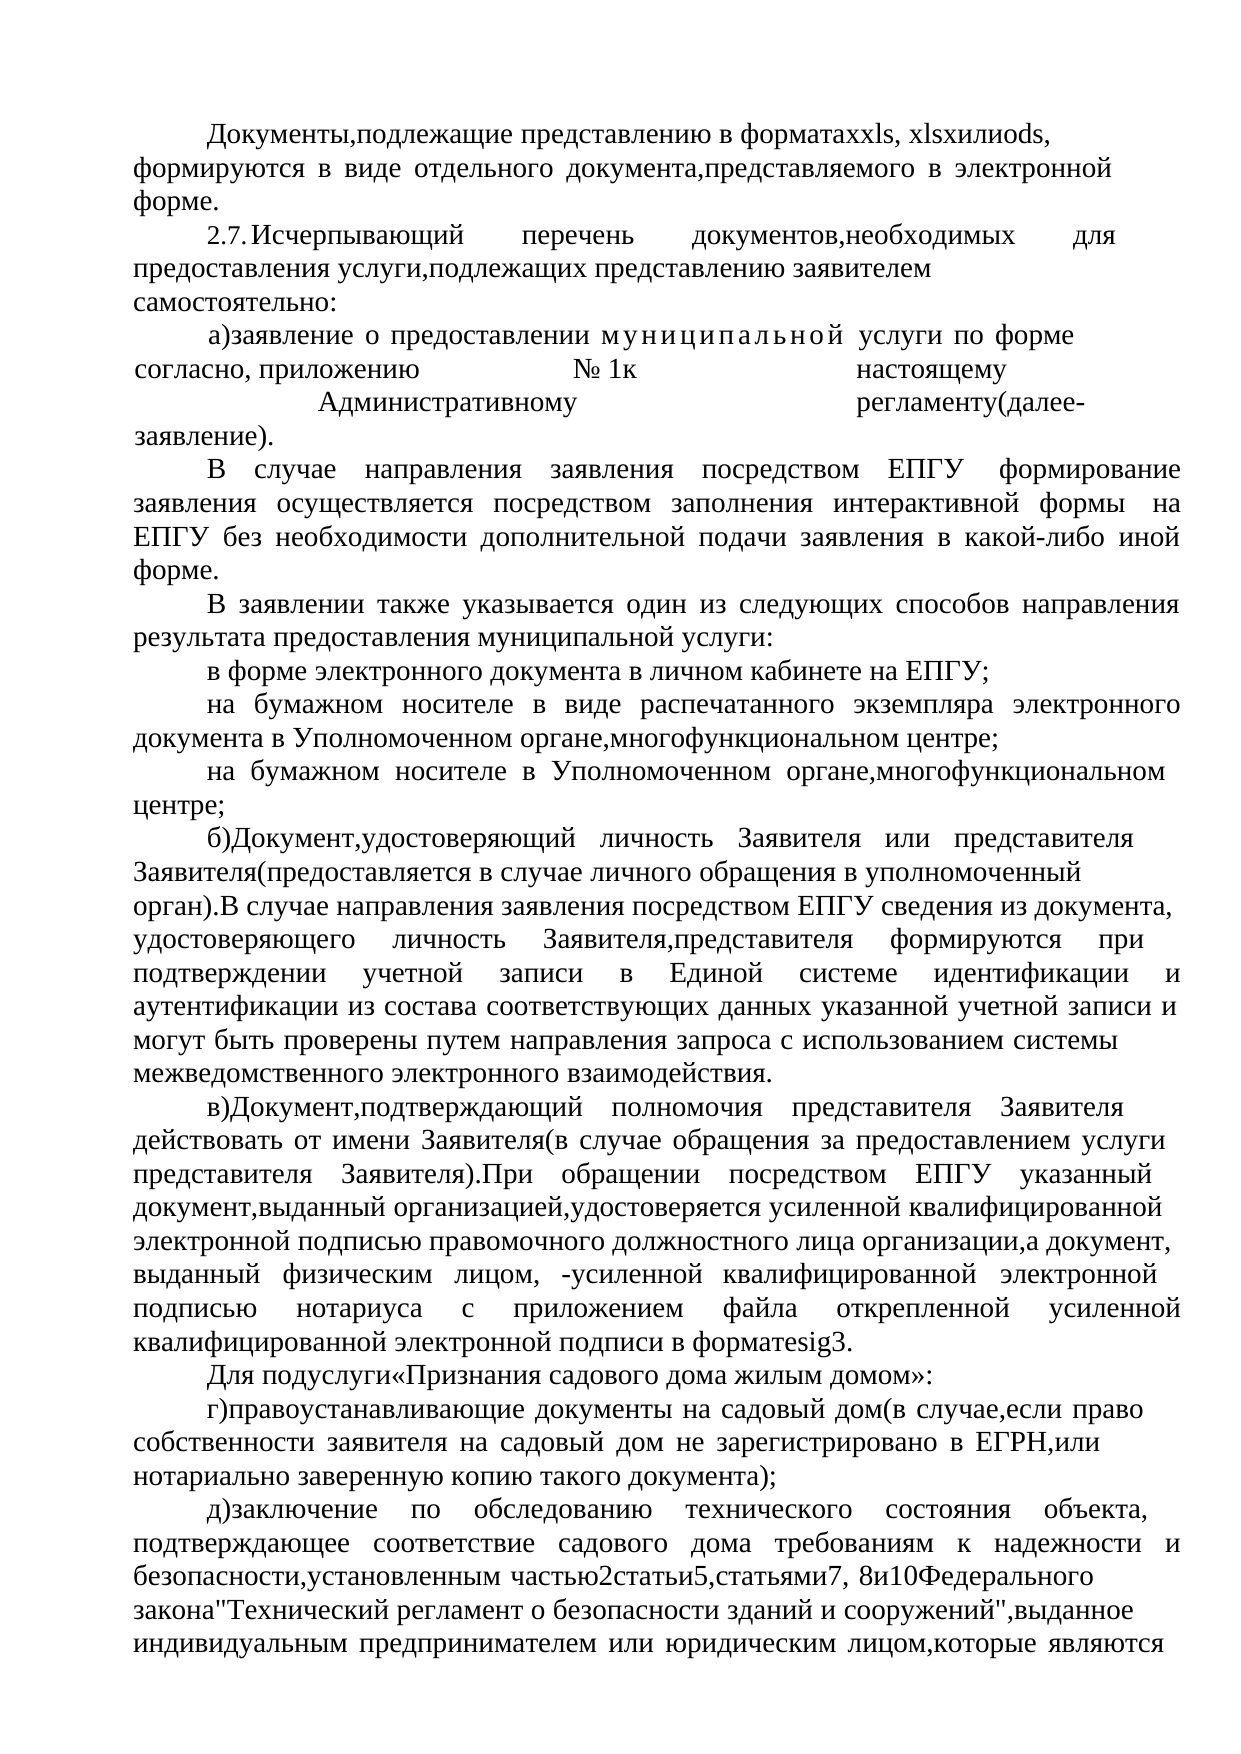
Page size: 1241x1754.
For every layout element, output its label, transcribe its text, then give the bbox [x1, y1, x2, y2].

text д)заключение по обследованию технического состояния объекта, подтверждающее соответствие садового дома требованиям к надежности и безопасности,установленным частью2статьи5,статьями7, 8и10Федерального закона"Технический регламент о безопасности зданий и сооружений",выданное индивидуальным предпринимателем или юридическим лицом,которые являются [133, 1491, 1181, 1659]
text Для подуслуги«Признания садового дома жилым домом»: г)правоустанавливающие документы на садовый дом(в случае,если право [207, 1357, 1205, 1424]
text в форме электронного документа в личном кабинете на ЕПГУ; [207, 653, 1205, 686]
list Исчерпывающий перечень документов,необходимых для предоставления услуги,подлежащих представлению заявителем самостоятельно: [133, 217, 1143, 317]
text б)Документ,удостоверяющий личность Заявителя или представителя Заявителя(предоставляется в случае личного обращения в уполномоченный орган).В случае направления заявления посредством ЕПГУ сведения из документа, удостоверяющего личность Заявителя,представителя формируются при подтверждении учетной записи в Единой системе идентификации и аутентификации из состава соответствующих данных указанной учетной записи и могут быть проверены путем направления запроса с использованием системы межведомственного электронного взаимодействия. [133, 821, 1181, 1089]
text В случае направления заявления посредством ЕПГУ формирование заявления осуществляется посредством заполнения интерактивной формы на ЕПГУ без необходимости дополнительной подачи заявления в какой-либо иной форме. [133, 452, 1181, 586]
text а)заявление о предоставлении муниципальной услуги по форме согласно, приложению № 1к настоящему Административному регламенту(далее- заявление). [134, 317, 1169, 452]
text собственности заявителя на садовый дом не зарегистрировано в ЕГРН,или нотариально заверенную копию такого документа); [133, 1424, 1205, 1491]
text Документы,подлежащие представлению в форматахxls, xlsxилиods, формируются в виде отдельного документа,представляемого в электронной форме. [133, 116, 1181, 217]
text на бумажном носителе в Уполномоченном органе,многофункциональном центре; [133, 753, 1166, 821]
text на бумажном носителе в виде распечатанного экземпляра электронного документа в Уполномоченном органе,многофункциональном центре; [133, 686, 1181, 753]
text В заявлении также указывается один из следующих способов направления результата предоставления муниципальной услуги: [133, 586, 1181, 653]
text в)Документ,подтверждающий полномочия представителя Заявителя действовать от имени Заявителя(в случае обращения за предоставлением услуги представителя Заявителя).При обращении посредством ЕПГУ указанный документ,выданный организацией,удостоверяется усиленной квалифицированной электронной подписью правомочного должностного лица организации,а документ, выданный физическим лицом, -усиленной квалифицированной электронной подписью нотариуса с приложением файла открепленной усиленной квалифицированной электронной подписи в форматеsig3. [133, 1089, 1181, 1357]
